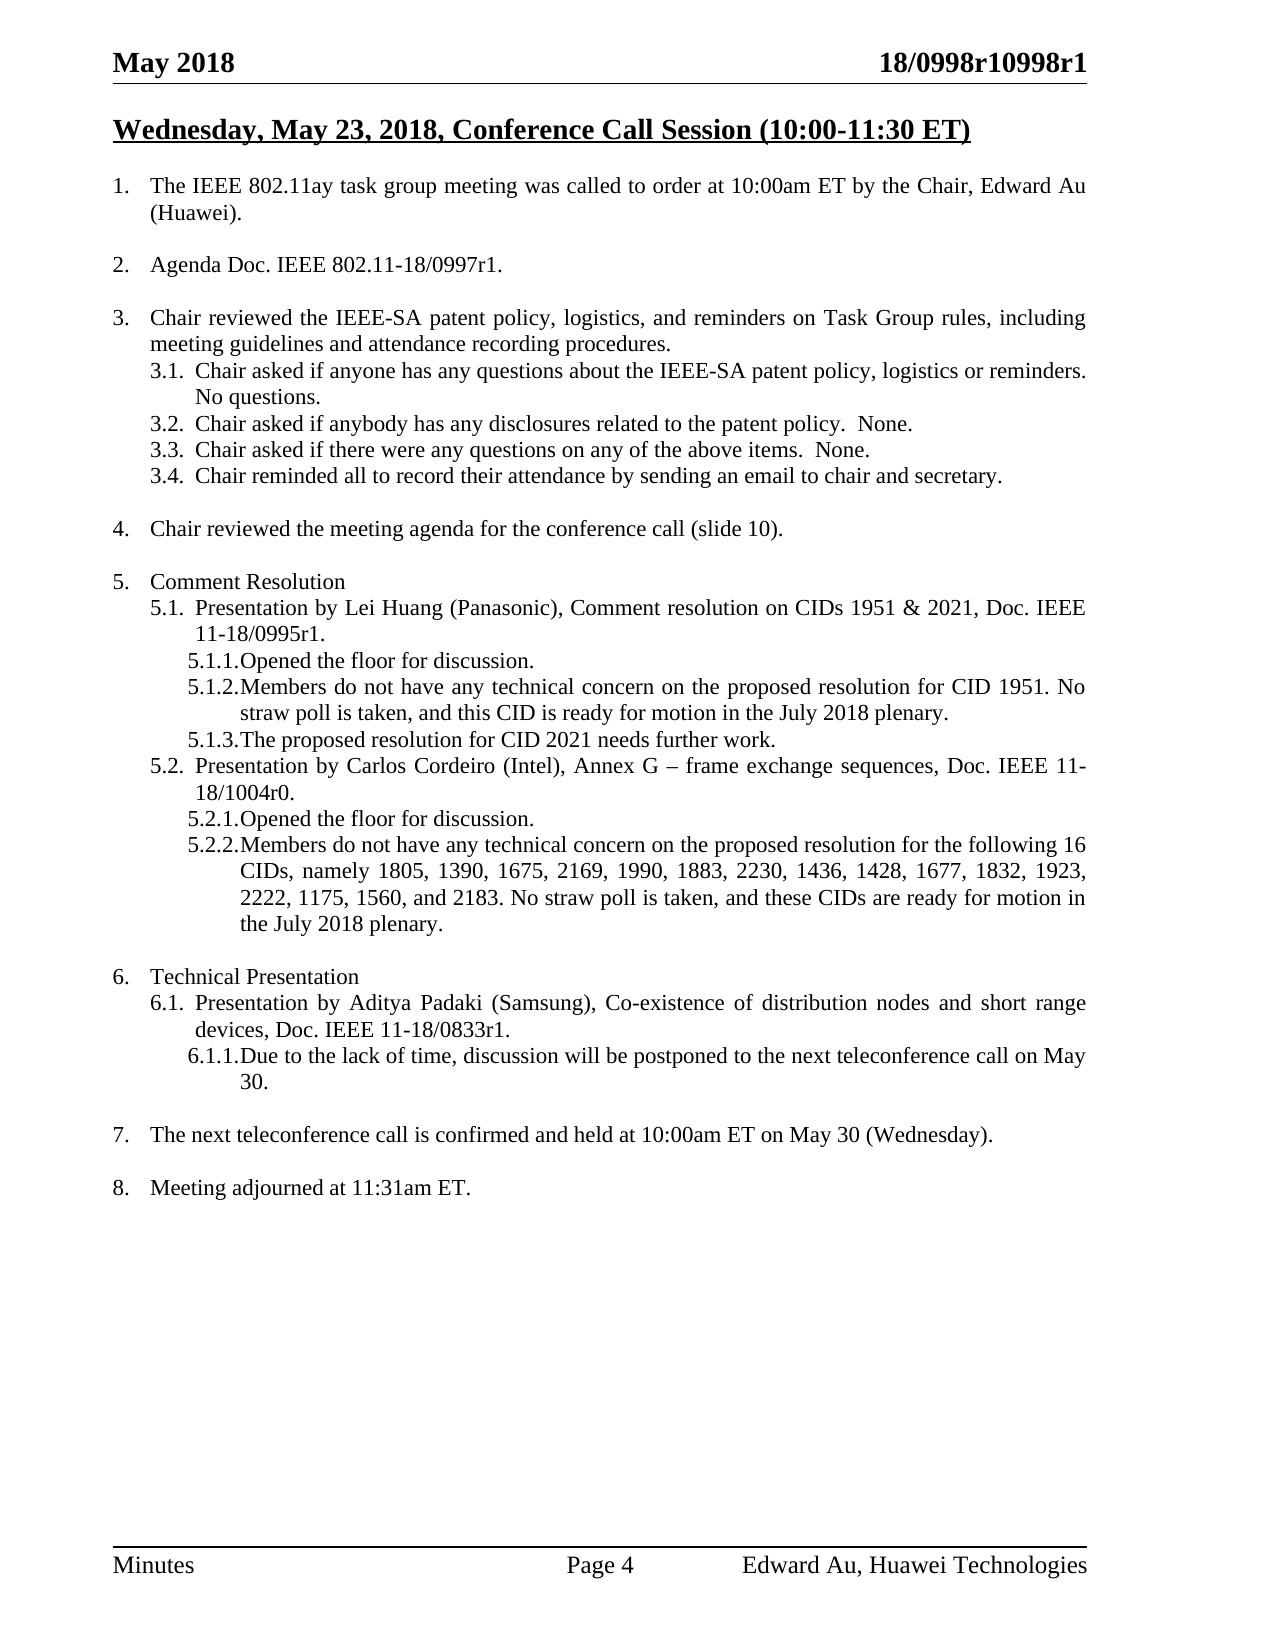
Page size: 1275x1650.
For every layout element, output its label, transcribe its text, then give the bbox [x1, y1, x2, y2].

list The next teleconference call is confirmed and held at 10:00am ET on May 30 (Wednesday). [112, 1121, 1087, 1147]
list Due to the lack of time, discussion will be postponed to the next teleconference call on May 30. [187, 1042, 1087, 1095]
list Chair reminded all to record their attendance by sending an email to chair and secretary. [150, 462, 1087, 489]
list Presentation by Lei Huang (Panasonic), Comment resolution on CIDs 1951 & 2021, Doc. IEEE 11-18/0995r1. [150, 594, 1087, 647]
list Agenda Doc. IEEE 802.11-18/0997r1. [112, 251, 1087, 278]
list Chair asked if anyone has any questions about the IEEE-SA patent policy, logistics or reminders. No questions. [150, 357, 1087, 409]
list Members do not have any technical concern on the proposed resolution for the following 16 CIDs, namely 1805, 1390, 1675, 2169, 1990, 1883, 2230, 1436, 1428, 1677, 1832, 1923, 2222, 1175, 1560, and 2183. No straw poll is taken, and these CIDs are ready for motion in the July 2018 plenary. [187, 831, 1087, 937]
list The IEEE 802.11ay task group meeting was called to order at 10:00am ET by the Chair, Edward Au (Huawei). [112, 172, 1087, 225]
list Members do not have any technical concern on the proposed resolution for CID 1951. No straw poll is taken, and this CID is ready for motion in the July 2018 plenary. [187, 673, 1087, 726]
list Chair asked if there were any questions on any of the above items. None. [150, 436, 1087, 462]
text Wednesday, May 23, 2018, Conference Call Session (10:00-11:30 ET) [112, 112, 1087, 146]
list Chair reviewed the meeting agenda for the conference call (slide 10). [112, 515, 1087, 541]
list Technical Presentation [112, 963, 1087, 989]
list Chair asked if anybody has any disclosures related to the patent policy. None. [150, 409, 1087, 436]
list Opened the floor for discussion. [187, 647, 1087, 673]
list Comment Resolution [112, 568, 1087, 594]
list The proposed resolution for CID 2021 needs further work. [187, 726, 1087, 752]
list Presentation by Carlos Cordeiro (Intel), Annex G – frame exchange sequences, Doc. IEEE 11-18/1004r0. [150, 752, 1087, 805]
list Presentation by Aditya Padaki (Samsung), Co-existence of distribution nodes and short range devices, Doc. IEEE 11-18/0833r1. [150, 989, 1087, 1042]
list Chair reviewed the IEEE-SA patent policy, logistics, and reminders on Task Group rules, including meeting guidelines and attendance recording procedures. [112, 304, 1087, 357]
list Opened the floor for discussion. [187, 805, 1087, 831]
list Meeting adjourned at 11:31am ET. [112, 1174, 1087, 1200]
